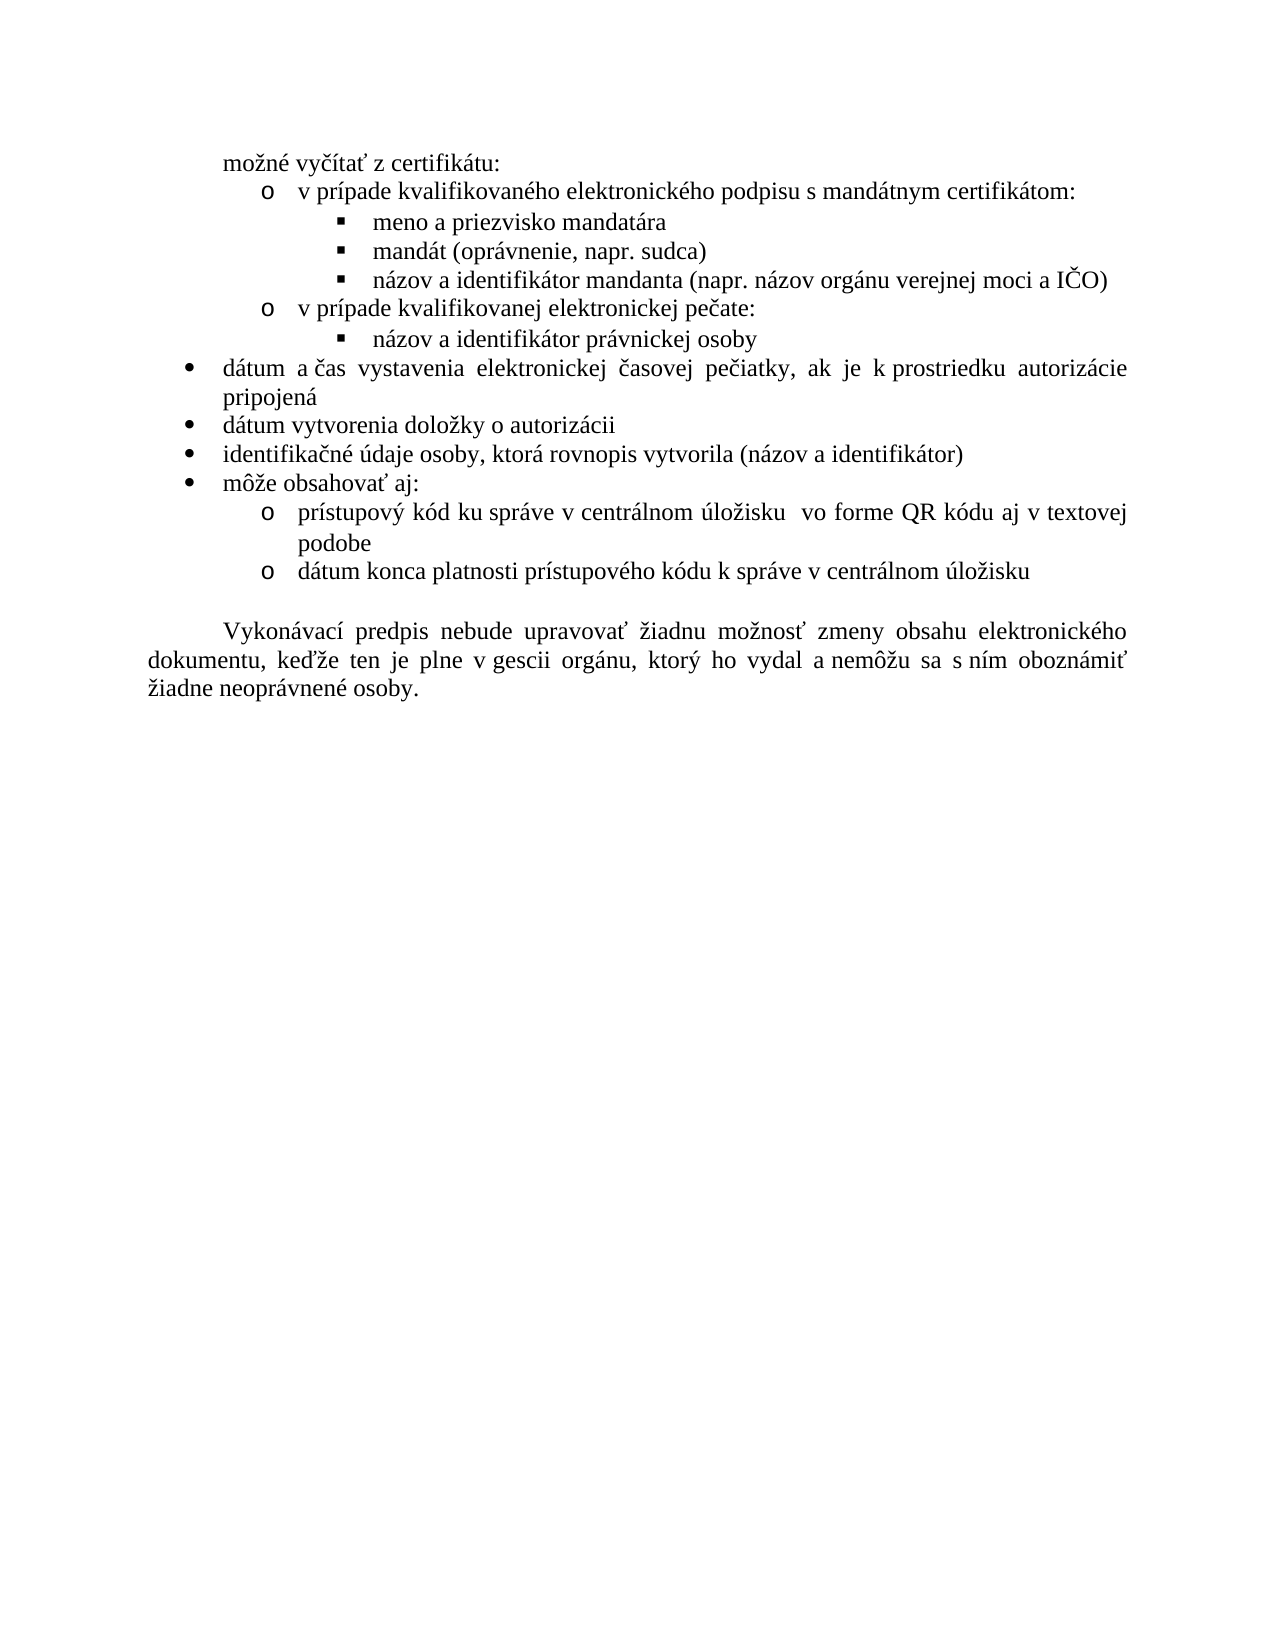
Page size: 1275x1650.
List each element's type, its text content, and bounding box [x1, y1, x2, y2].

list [185, 148, 1127, 176]
list v prípade kvalifikovaného elektronického podpisu s mandátnym certifikátom: [260, 176, 1127, 207]
list v prípade kvalifikovanej elektronickej pečate: [260, 293, 1127, 324]
list prístupový kód ku správe v centrálnom úložisku vo forme QR kódu aj v textovej podobe [260, 497, 1127, 556]
list identifikačné údaje osoby, ktorá rovnopis vytvorila (názov a identifikátor) [185, 439, 1127, 468]
list dátum a čas vystavenia elektronickej časovej pečiatky, ak je k prostriedku autorizácie pripojená [185, 353, 1127, 411]
text Vykonávací predpis nebude upravovať žiadnu možnosť zmeny obsahu elektronického dokumentu, keďže ten je plne v gescii orgánu, ktorý ho vydal a nemôžu sa s ním oboznámiť žiadne neoprávnené osoby. [148, 616, 1127, 702]
list meno a priezvisko mandatára [335, 207, 1127, 236]
list dátum konca platnosti prístupového kódu k správe v centrálnom úložisku [260, 556, 1127, 587]
list názov a identifikátor mandanta (napr. názov orgánu verejnej moci a IČO) [335, 265, 1127, 293]
list dátum vytvorenia doložky o autorizácii [185, 411, 1127, 439]
list názov a identifikátor právnickej osoby [335, 324, 1127, 353]
list môže obsahovať aj: [185, 468, 1127, 497]
list mandát (oprávnenie, napr. sudca) [335, 236, 1127, 265]
